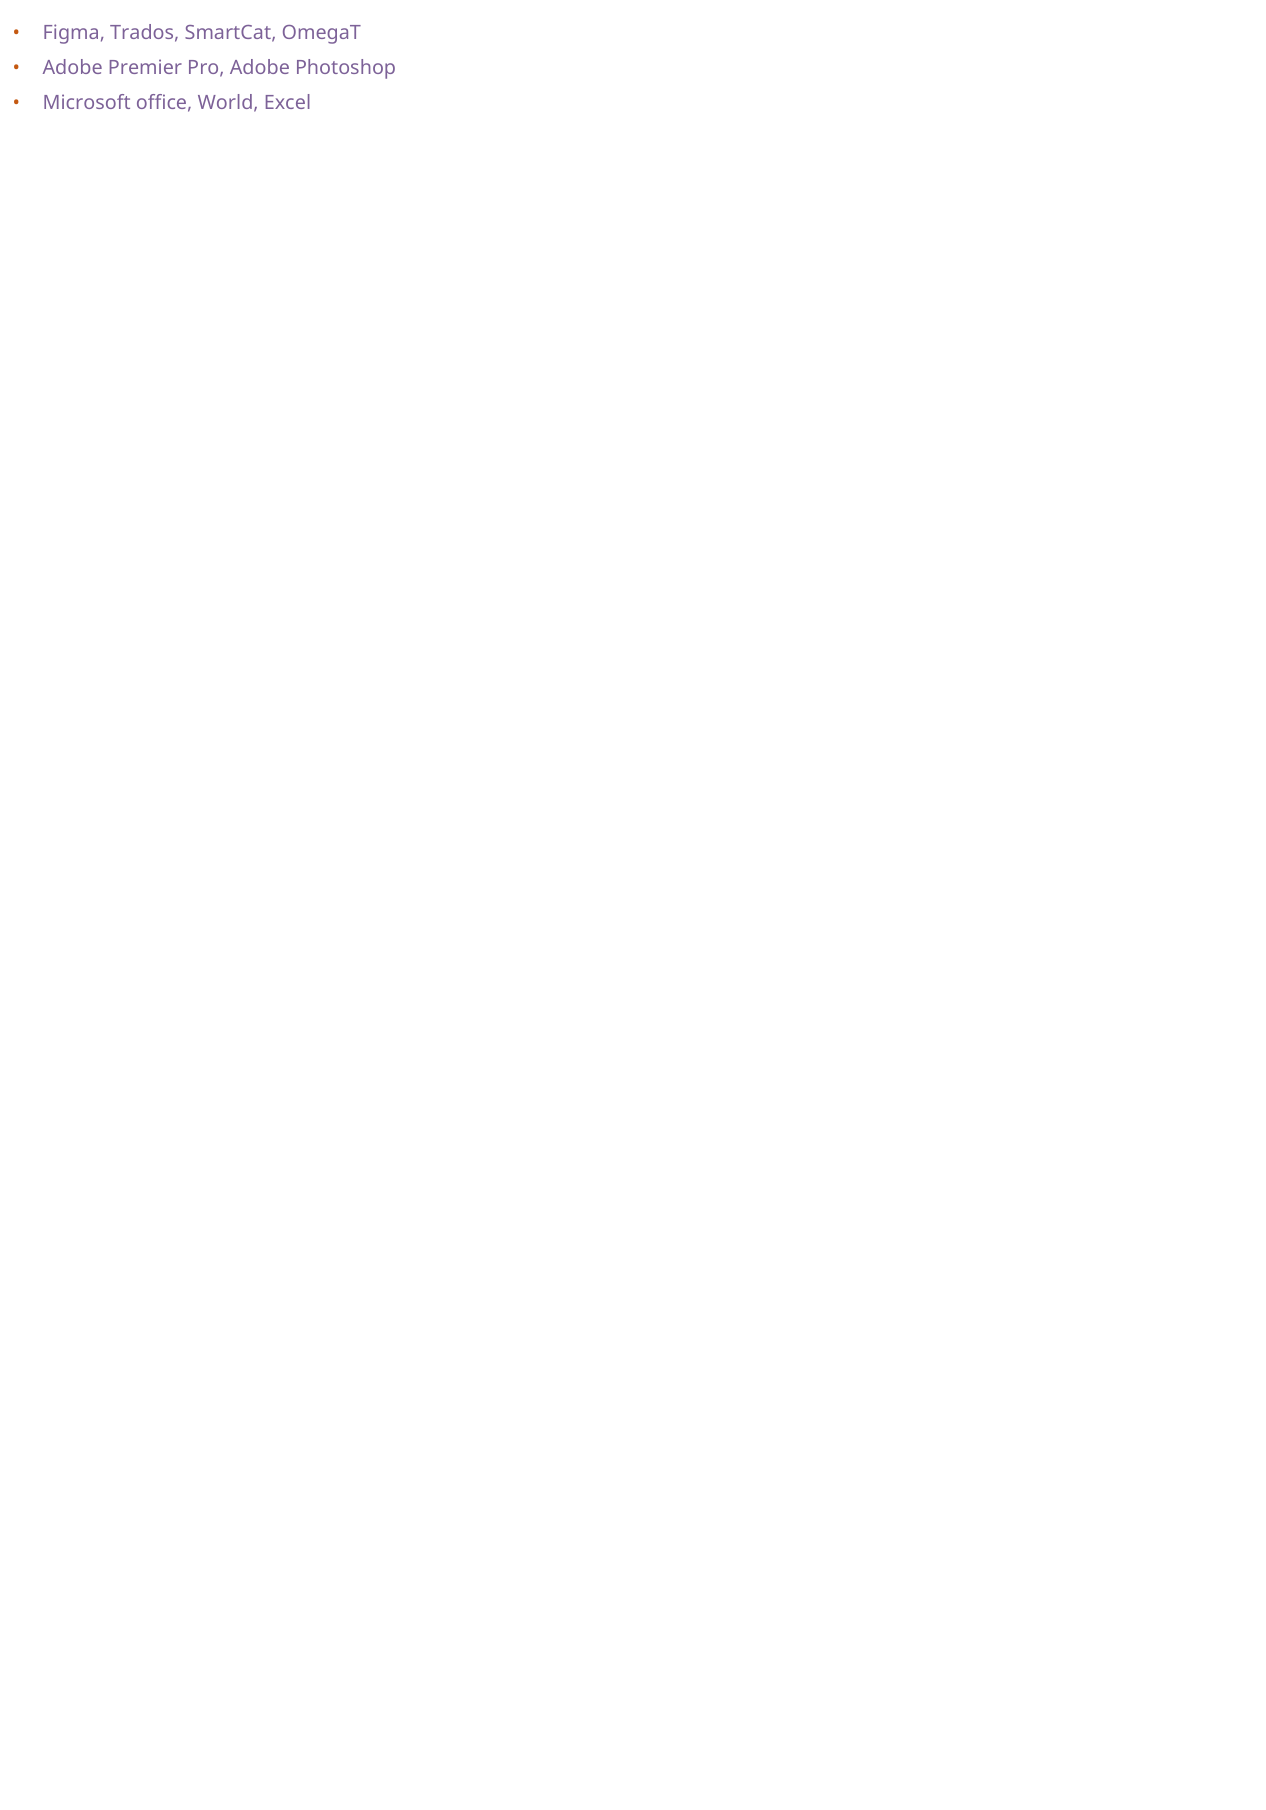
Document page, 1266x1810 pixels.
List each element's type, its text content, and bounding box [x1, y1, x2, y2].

list Microsoft office, World, Excel [12, 89, 672, 116]
list Figma, Trados, SmartCat, OmegaT [12, 18, 672, 45]
list Adobe Premier Pro, Adobe Photoshop [12, 53, 672, 80]
